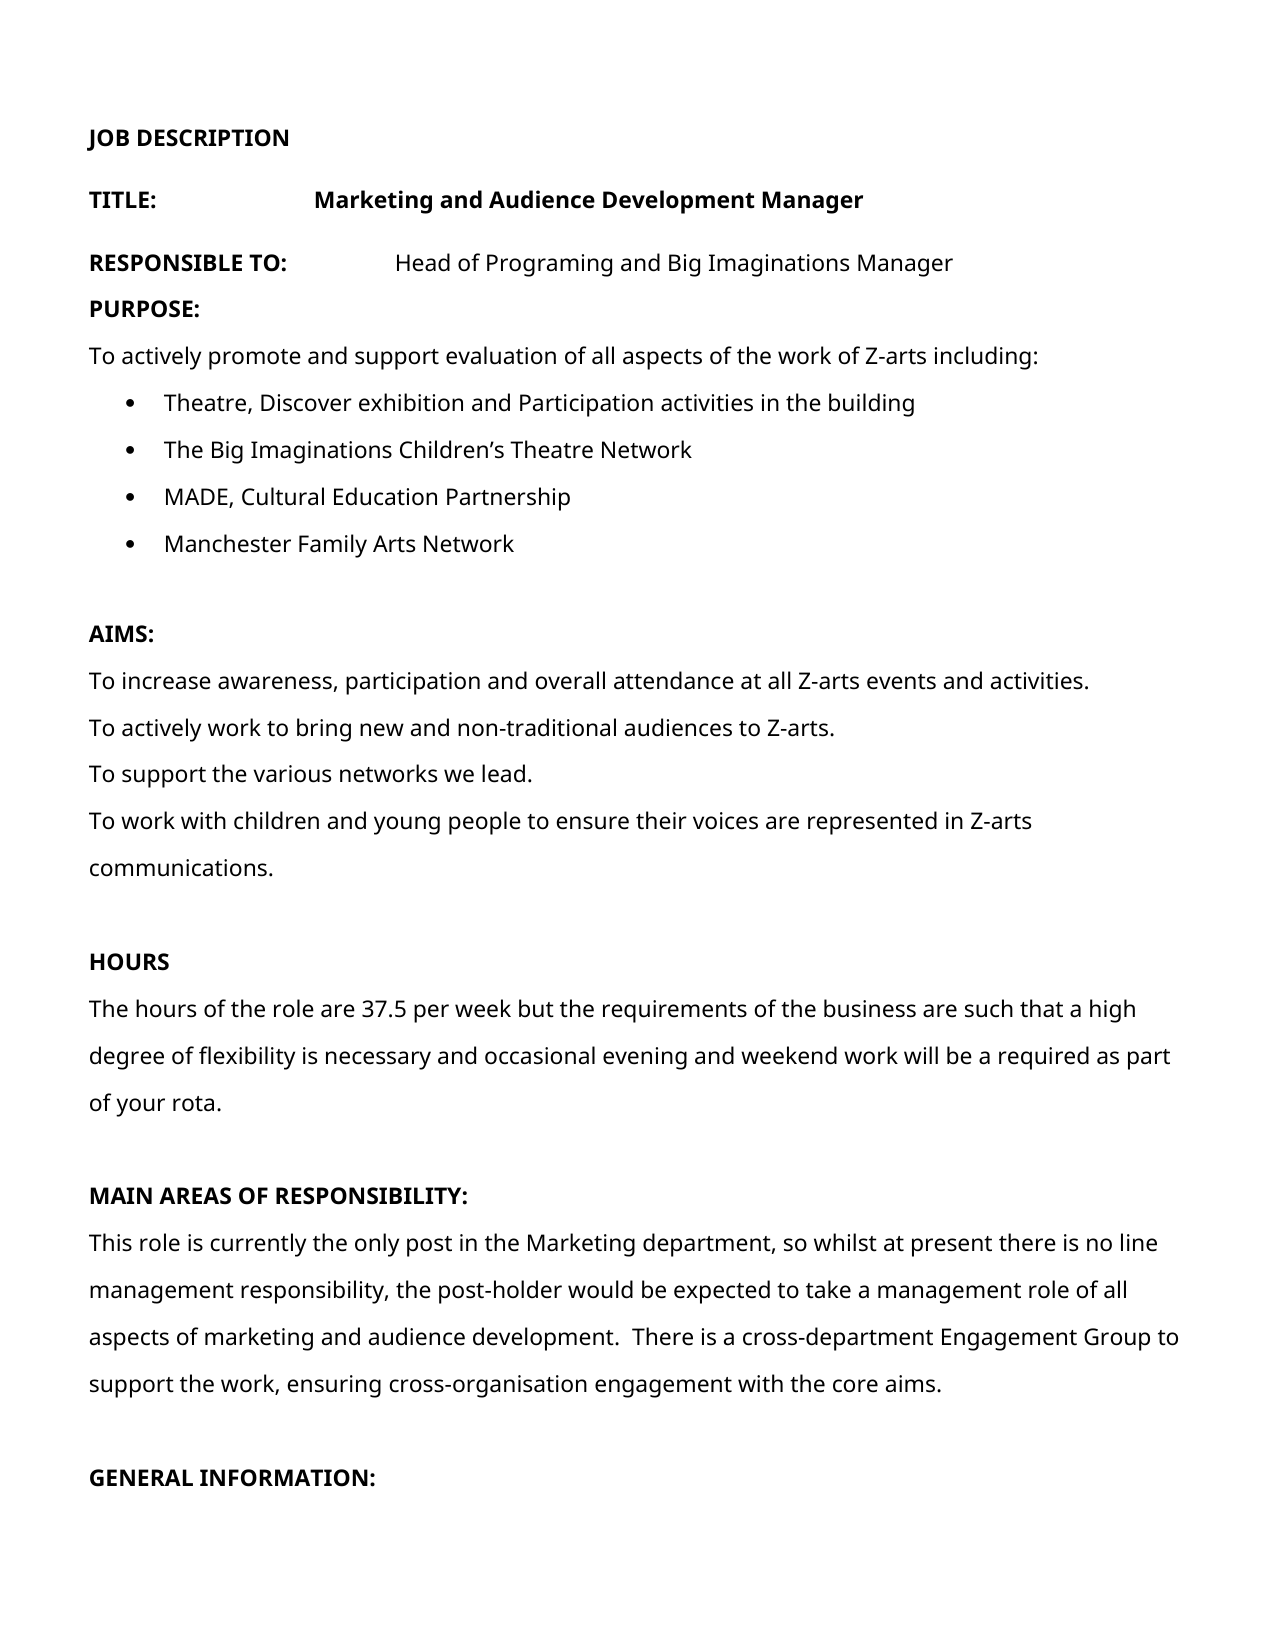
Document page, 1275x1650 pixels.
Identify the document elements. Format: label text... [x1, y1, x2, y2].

text RESPONSIBLE TO: Head of Programing and Big Imaginations Manager [89, 247, 1192, 278]
text To work with children and young people to ensure their voices are represented in Z-arts communications. [89, 805, 1192, 883]
text GENERAL INFORMATION: [89, 1462, 1192, 1493]
text TITLE: Marketing and Audience Development Manager [89, 184, 1192, 215]
list The Big Imaginations Children’s Theatre Network [126, 434, 1192, 465]
text To actively work to bring new and non-traditional audiences to Z-arts. [89, 712, 1192, 743]
text PURPOSE: [89, 293, 1192, 325]
text To actively promote and support evaluation of all aspects of the work of Z-arts including: [89, 340, 1192, 372]
text HOURS [89, 946, 1192, 977]
text This role is currently the only post in the Marketing department, so whilst at present there is no line management responsibility, the post-holder would be expected to take a management role of all aspects of marketing and audience development. There is a cross-department Engagement Group to support the work, ensuring cross-organisation engagement with the core aims. [89, 1227, 1192, 1399]
list Theatre, Discover exhibition and Participation activities in the building [126, 387, 1192, 418]
text To support the various networks we lead. [89, 758, 1192, 790]
text JOB DESCRIPTION [89, 122, 1192, 153]
text AIMS: [89, 618, 1192, 649]
text MAIN AREAS OF RESPONSIBILITY: [89, 1180, 1192, 1212]
list MADE, Cultural Education Partnership [126, 481, 1192, 512]
list Manchester Family Arts Network [126, 528, 1192, 559]
text To increase awareness, participation and overall attendance at all Z-arts events and activities. [89, 665, 1192, 696]
text The hours of the role are 37.5 per week but the requirements of the business are such that a high degree of flexibility is necessary and occasional evening and weekend work will be a required as part of your rota. [89, 993, 1192, 1118]
